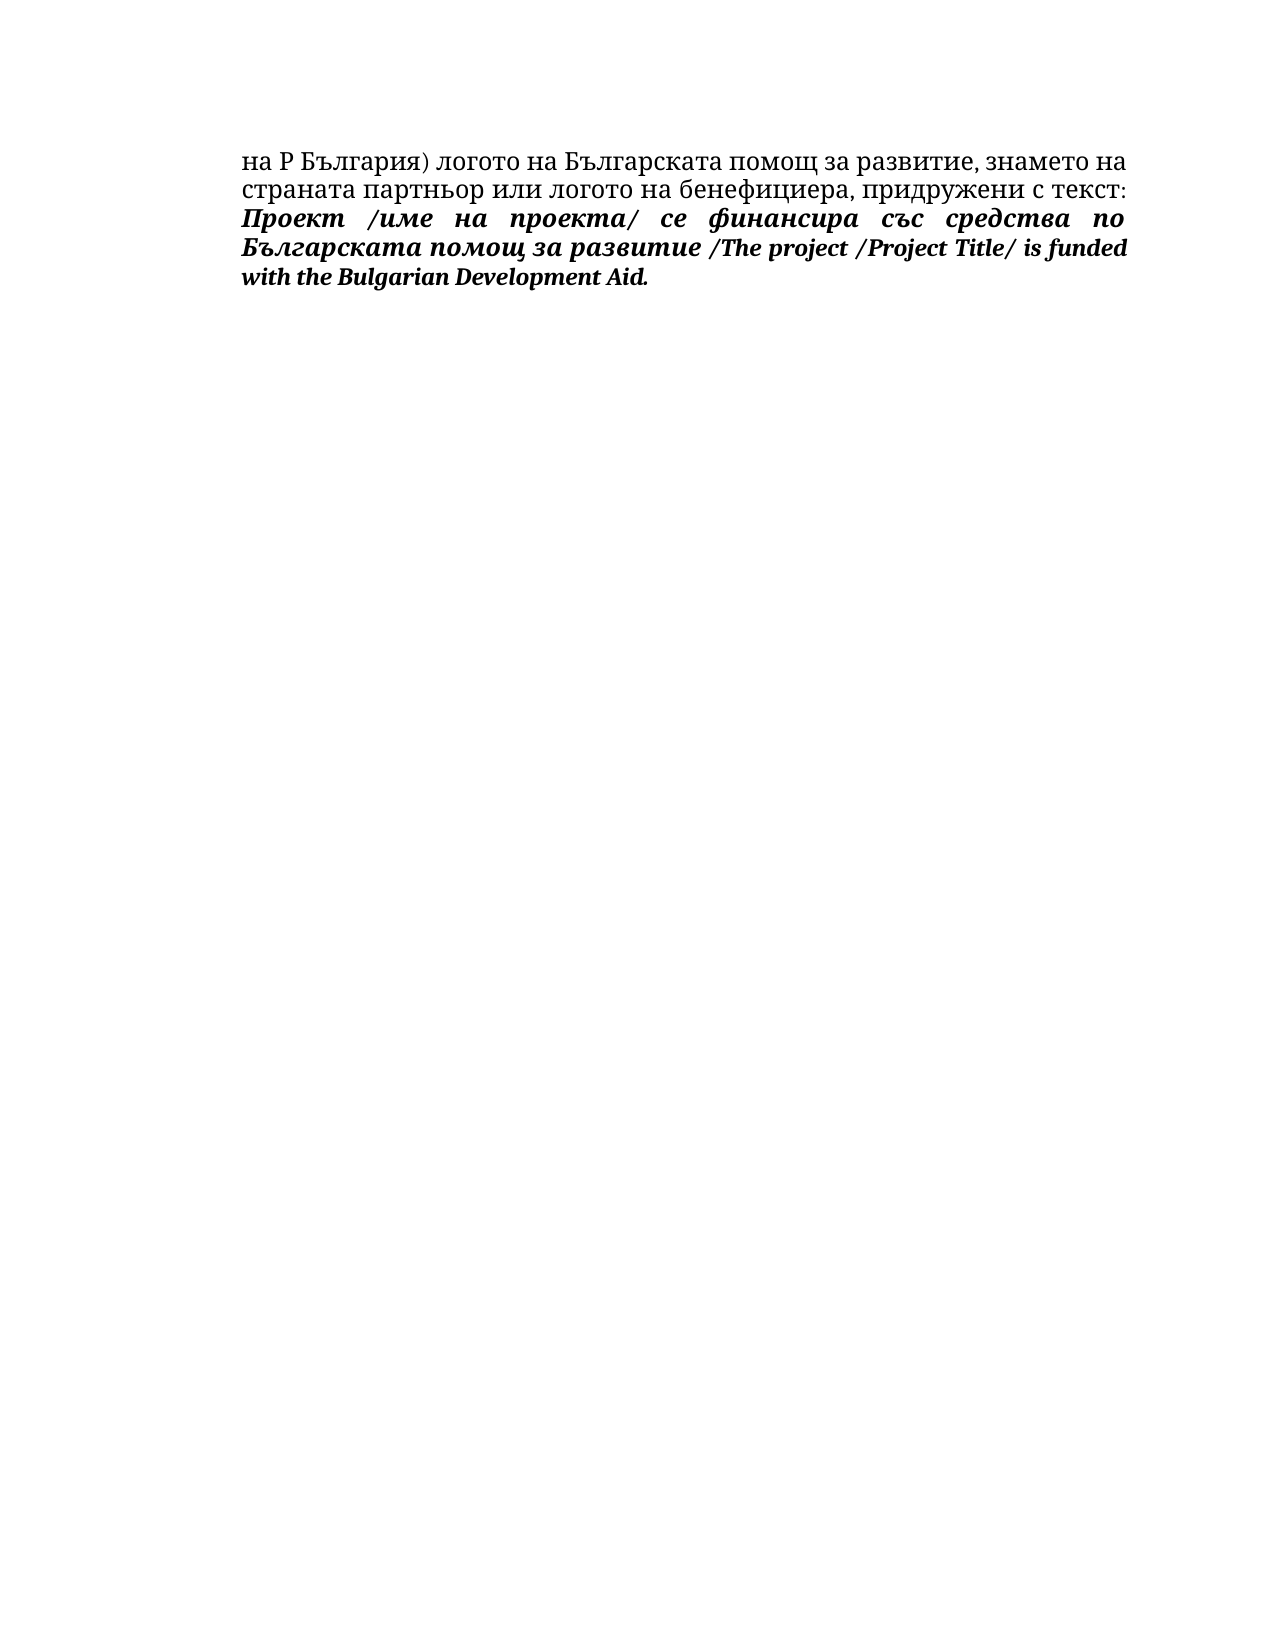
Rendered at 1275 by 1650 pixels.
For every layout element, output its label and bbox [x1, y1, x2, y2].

text [241, 148, 1127, 291]
